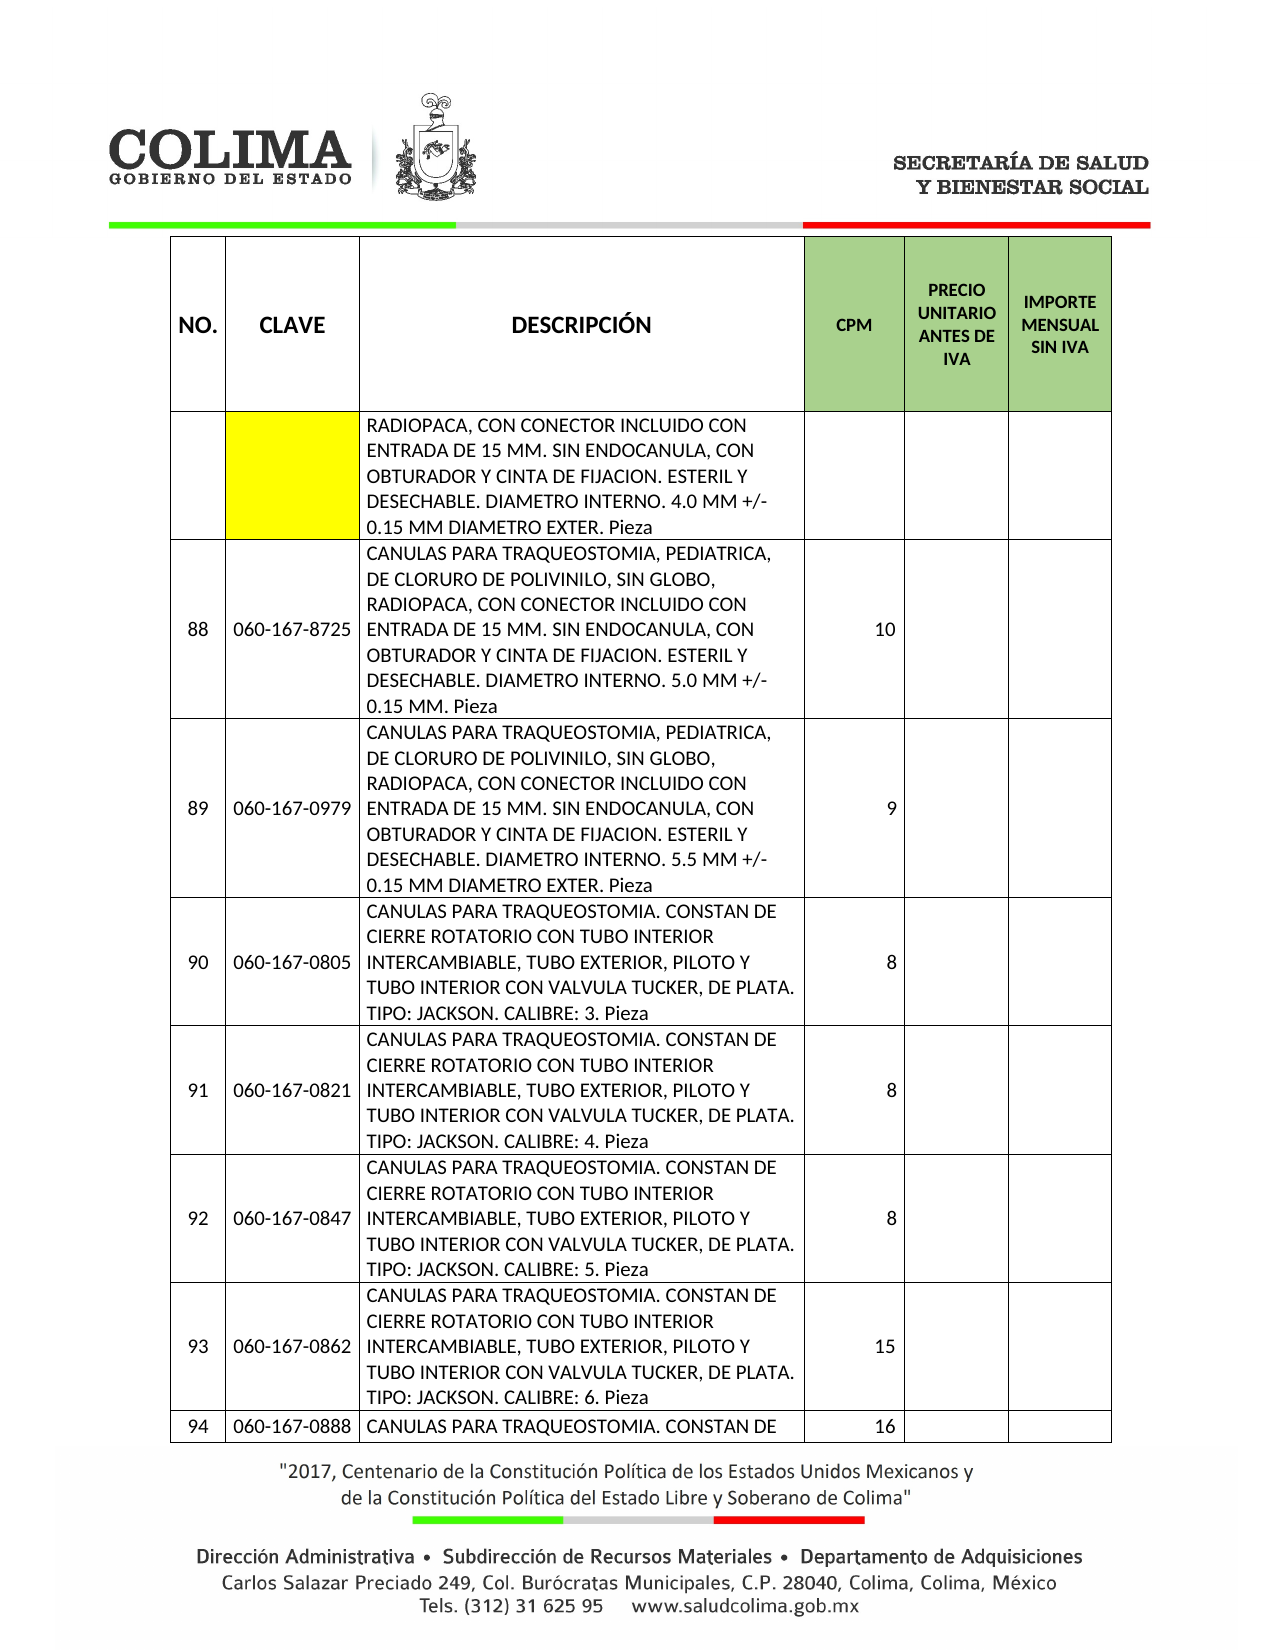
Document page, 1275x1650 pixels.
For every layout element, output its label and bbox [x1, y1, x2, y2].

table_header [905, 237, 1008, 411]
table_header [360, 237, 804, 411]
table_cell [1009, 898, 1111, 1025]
picture [0, 7, 1261, 238]
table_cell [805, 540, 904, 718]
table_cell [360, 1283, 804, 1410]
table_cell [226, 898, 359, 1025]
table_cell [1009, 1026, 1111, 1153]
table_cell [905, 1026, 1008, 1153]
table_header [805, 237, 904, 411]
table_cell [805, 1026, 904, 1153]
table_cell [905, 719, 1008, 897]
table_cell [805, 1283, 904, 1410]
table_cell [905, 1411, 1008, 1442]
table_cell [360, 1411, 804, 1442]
picture [55, 1446, 1238, 1650]
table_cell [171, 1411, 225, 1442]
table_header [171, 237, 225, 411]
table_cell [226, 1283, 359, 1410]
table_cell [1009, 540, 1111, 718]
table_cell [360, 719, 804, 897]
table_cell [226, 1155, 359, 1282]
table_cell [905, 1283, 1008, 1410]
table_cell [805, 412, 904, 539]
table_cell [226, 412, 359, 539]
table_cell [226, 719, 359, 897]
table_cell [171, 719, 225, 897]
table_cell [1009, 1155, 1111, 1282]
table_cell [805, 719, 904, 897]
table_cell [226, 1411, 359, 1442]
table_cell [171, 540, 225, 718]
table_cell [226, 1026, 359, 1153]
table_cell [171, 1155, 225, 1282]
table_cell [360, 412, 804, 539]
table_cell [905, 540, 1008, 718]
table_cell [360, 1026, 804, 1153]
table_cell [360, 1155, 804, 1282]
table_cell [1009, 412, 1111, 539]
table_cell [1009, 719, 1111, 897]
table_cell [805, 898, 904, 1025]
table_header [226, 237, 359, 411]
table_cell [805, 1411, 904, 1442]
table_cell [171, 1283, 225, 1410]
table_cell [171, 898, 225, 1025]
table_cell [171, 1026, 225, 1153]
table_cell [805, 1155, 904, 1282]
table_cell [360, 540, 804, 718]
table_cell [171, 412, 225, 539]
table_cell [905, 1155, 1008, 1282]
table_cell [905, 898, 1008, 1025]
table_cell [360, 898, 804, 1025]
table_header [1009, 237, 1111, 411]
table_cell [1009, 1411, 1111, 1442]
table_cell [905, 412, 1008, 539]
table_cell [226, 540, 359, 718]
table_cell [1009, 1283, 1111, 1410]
